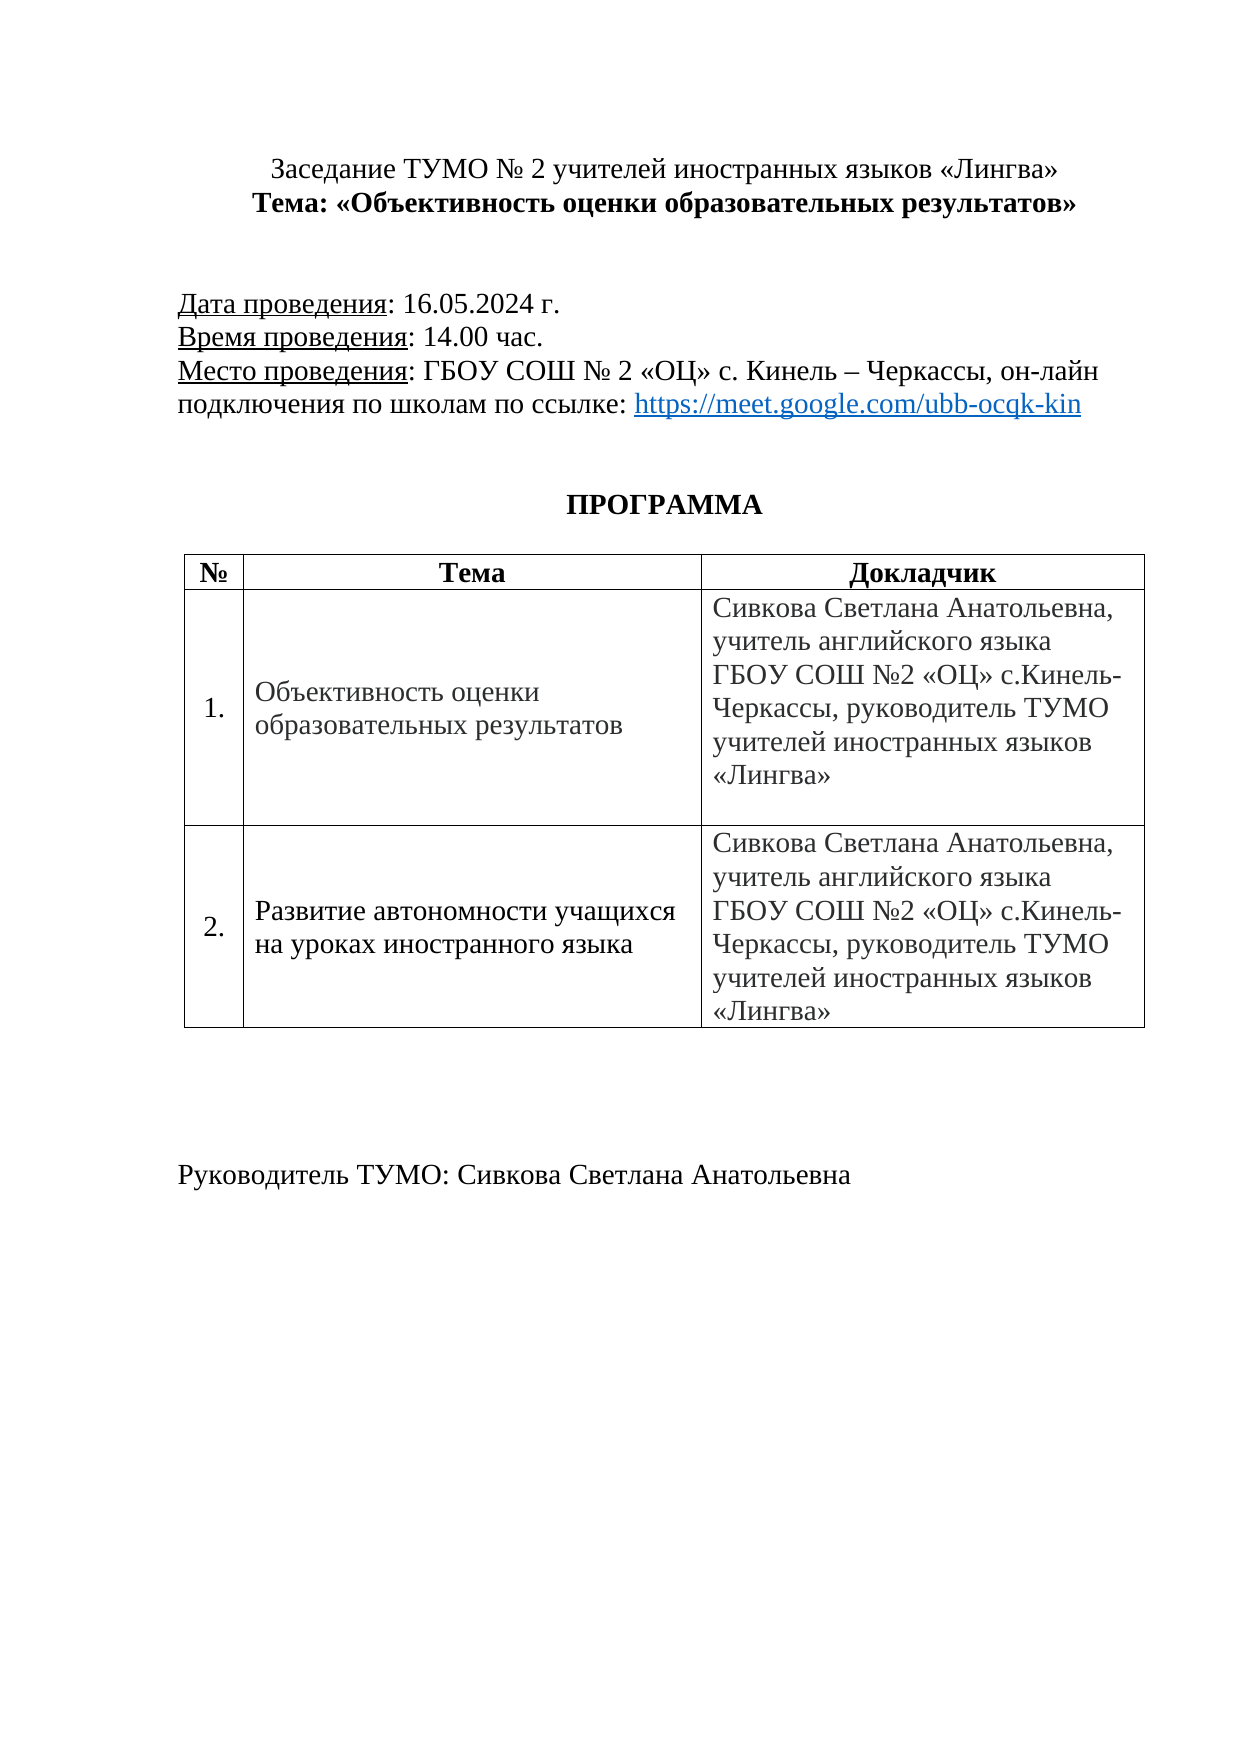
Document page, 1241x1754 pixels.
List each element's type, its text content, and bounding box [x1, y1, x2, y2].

text Руководитель ТУМО: Сивкова Светлана Анатольевна [177, 1157, 1152, 1191]
table_header № [185, 555, 243, 589]
table_header Докладчик [702, 555, 1144, 589]
table_cell 2. [185, 826, 243, 1027]
table_cell Объективность оценки образовательных результатов [244, 590, 701, 824]
table_cell Сивкова Светлана Анатольевна, учитель английского языка ГБОУ СОШ №2 «ОЦ» с.Кинель-Черкассы, руководитель ТУМО учителей иностранных языков «Лингва» [831, 826, 1144, 1027]
text Заседание ТУМО № 2 учителей иностранных языков «Лингва» [177, 152, 1152, 185]
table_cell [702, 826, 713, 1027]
table_header Тема [244, 555, 701, 589]
text Дата проведения: 16.05.2024 г. [177, 286, 1152, 319]
table_cell 1. [185, 590, 243, 824]
table_cell Сивкова Светлана Анатольевна, учитель английского языка ГБОУ СОШ №2 «ОЦ» с.Кинель-Черкассы, руководитель ТУМО учителей иностранных языков «Лингва» [702, 590, 1144, 824]
text Тема: «Объективность оценки образовательных результатов» [177, 185, 1152, 219]
text ПРОГРАММА [177, 487, 1152, 521]
text Время проведения: 14.00 час. [177, 319, 1152, 353]
text Место проведения: ГБОУ СОШ № 2 «ОЦ» с. Кинель – Черкассы, он-лайн подключения по школам по ссылке: https://meet.google.com/ubb-ocqk-kin [177, 353, 1152, 420]
table_cell Развитие автономности учащихся на уроках иностранного языка [244, 826, 701, 1027]
